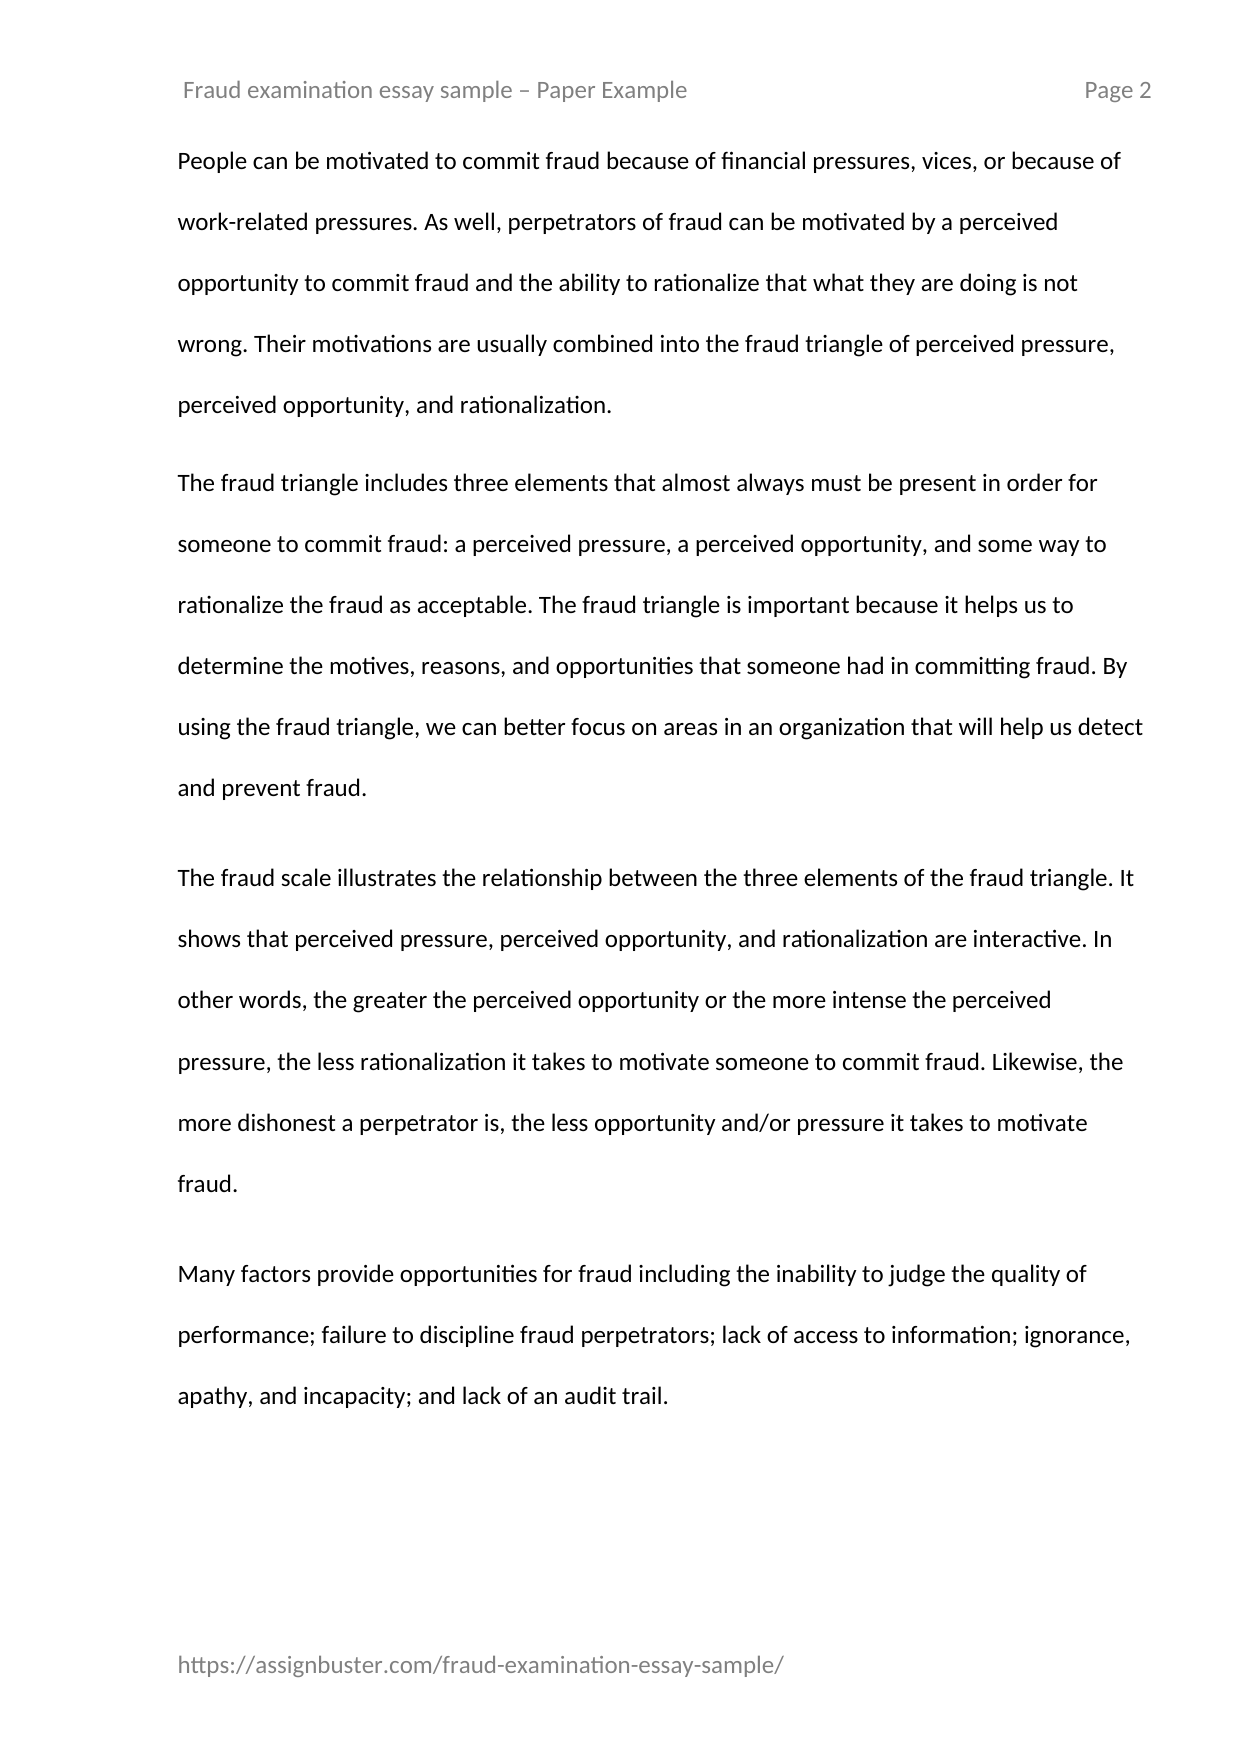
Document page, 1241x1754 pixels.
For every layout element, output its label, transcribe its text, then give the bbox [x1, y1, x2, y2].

text The fraud scale illustrates the relationship between the three elements of the fraud triangle. It shows that perceived pressure, perceived opportunity, and rationalization are interactive. In other words, the greater the perceived opportunity or the more intense the perceived pressure, the less rationalization it takes to motivate someone to commit fraud. Likewise, the more dishonest a perpetrator is, the less opportunity and/or pressure it takes to motivate fraud. [177, 863, 1152, 1198]
text Many factors provide opportunities for fraud including the inability to judge the quality of performance; failure to discipline fraud perpetrators; lack of access to information; ignorance, apathy, and incapacity; and lack of an audit trail. [177, 1258, 1152, 1411]
text People can be motivated to commit fraud because of financial pressures, vices, or because of work-related pressures. As well, perpetrators of fraud can be motivated by a perceived opportunity to commit fraud and the ability to rationalize that what they are doing is not wrong. Their motivations are usually combined into the fraud triangle of perceived pressure, perceived opportunity, and rationalization. [177, 145, 1152, 420]
text The fraud triangle includes three elements that almost always must be present in order for someone to commit fraud: a perceived pressure, a perceived opportunity, and some way to rationalize the fraud as acceptable. The fraud triangle is important because it helps us to determine the motives, reasons, and opportunities that someone had in committing fraud. By using the fraud triangle, we can better focus on areas in an organization that will help us detect and prevent fraud. [177, 467, 1152, 803]
